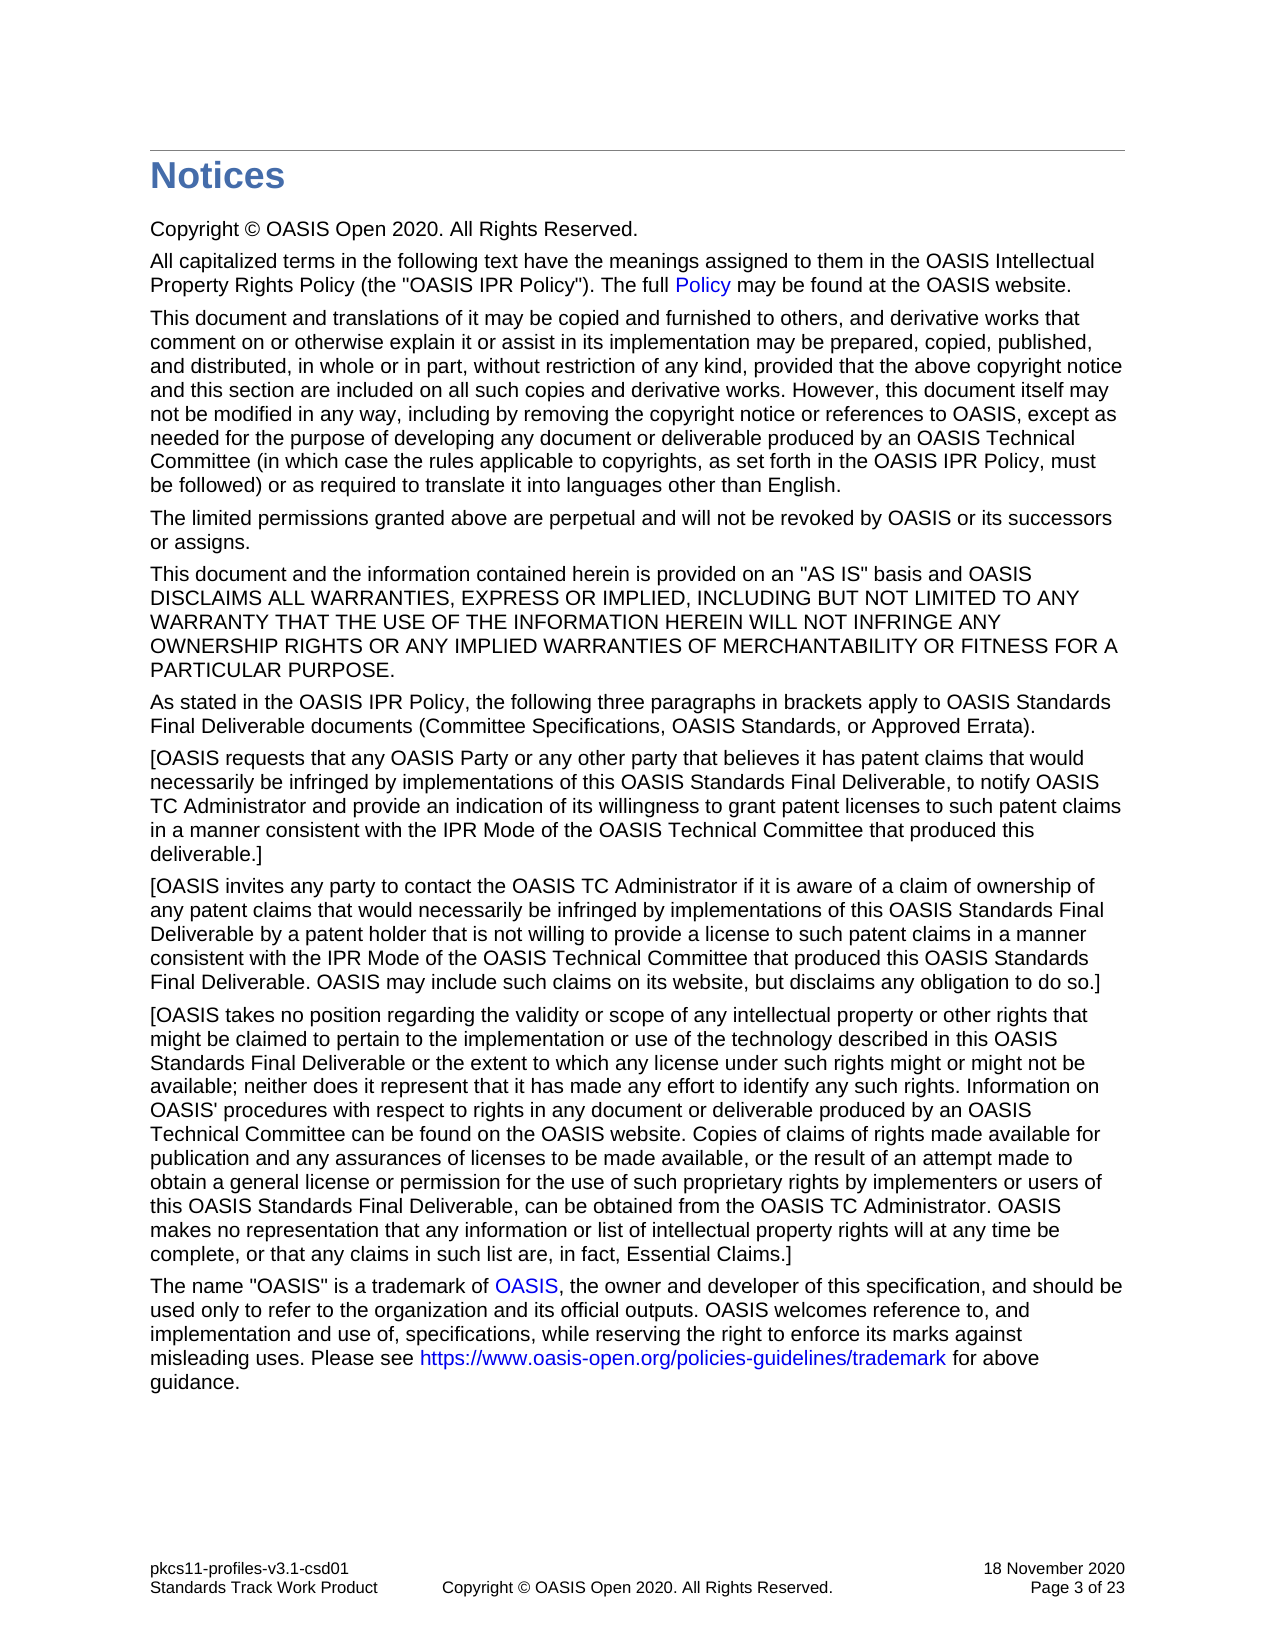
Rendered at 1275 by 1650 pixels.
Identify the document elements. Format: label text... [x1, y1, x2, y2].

text The name "OASIS" is a trademark of OASIS, the owner and developer of this specification, and should be used only to refer to the organization and its official outputs. OASIS welcomes reference to, and implementation and use of, specifications, while reserving the right to enforce its marks against misleading uses. Please see https://www.oasis-open.org/policies-guidelines/trademark for above guidance. [150, 1274, 1125, 1394]
text [OASIS requests that any OASIS Party or any other party that believes it has patent claims that would necessarily be infringed by implementations of this OASIS Standards Final Deliverable, to notify OASIS TC Administrator and provide an indication of its willingness to grant patent licenses to such patent claims in a manner consistent with the IPR Mode of the OASIS Technical Committee that produced this deliverable.] [150, 746, 1125, 866]
text This document and translations of it may be copied and furnished to others, and derivative works that comment on or otherwise explain it or assist in its implementation may be prepared, copied, published, and distributed, in whole or in part, without restriction of any kind, provided that the above copyright notice and this section are included on all such copies and derivative works. However, this document itself may not be modified in any way, including by removing the copyright notice or references to OASIS, except as needed for the purpose of developing any document or deliverable produced by an OASIS Technical Committee (in which case the rules applicable to copyrights, as set forth in the OASIS IPR Policy, must be followed) or as required to translate it into languages other than English. [150, 306, 1125, 497]
text [OASIS takes no position regarding the validity or scope of any intellectual property or other rights that might be claimed to pertain to the implementation or use of the technology described in this OASIS Standards Final Deliverable or the extent to which any license under such rights might or might not be available; neither does it represent that it has made any effort to identify any such rights. Information on OASIS' procedures with respect to rights in any document or deliverable produced by an OASIS Technical Committee can be found on the OASIS website. Copies of claims of rights made available for publication and any assurances of licenses to be made available, or the result of an attempt made to obtain a general license or permission for the use of such proprietary rights by implementers or users of this OASIS Standards Final Deliverable, can be obtained from the OASIS TC Administrator. OASIS makes no representation that any information or list of intellectual property rights will at any time be complete, or that any claims in such list are, in fact, Essential Claims.] [150, 1002, 1125, 1266]
text The limited permissions granted above are perpetual and will not be revoked by OASIS or its successors or assigns. [150, 506, 1125, 553]
text Notices [150, 151, 1125, 196]
text This document and the information contained herein is provided on an "AS IS" basis and OASIS DISCLAIMS ALL WARRANTIES, EXPRESS OR IMPLIED, INCLUDING BUT NOT LIMITED TO ANY WARRANTY THAT THE USE OF THE INFORMATION HEREIN WILL NOT INFRINGE ANY OWNERSHIP RIGHTS OR ANY IMPLIED WARRANTIES OF MERCHANTABILITY OR FITNESS FOR A PARTICULAR PURPOSE. [150, 562, 1125, 682]
text All capitalized terms in the following text have the meanings assigned to them in the OASIS Intellectual Property Rights Policy (the "OASIS IPR Policy"). The full Policy may be found at the OASIS website. [150, 249, 1125, 297]
text [OASIS invites any party to contact the OASIS TC Administrator if it is aware of a claim of ownership of any patent claims that would necessarily be infringed by implementations of this OASIS Standards Final Deliverable by a patent holder that is not willing to provide a license to such patent claims in a manner consistent with the IPR Mode of the OASIS Technical Committee that produced this OASIS Standards Final Deliverable. OASIS may include such claims on its website, but disclaims any obligation to do so.] [150, 874, 1125, 994]
text As stated in the OASIS IPR Policy, the following three paragraphs in brackets apply to OASIS Standards Final Deliverable documents (Committee Specifications, OASIS Standards, or Approved Errata). [150, 690, 1125, 738]
text Copyright © OASIS Open 2020. All Rights Reserved. [150, 217, 1125, 241]
